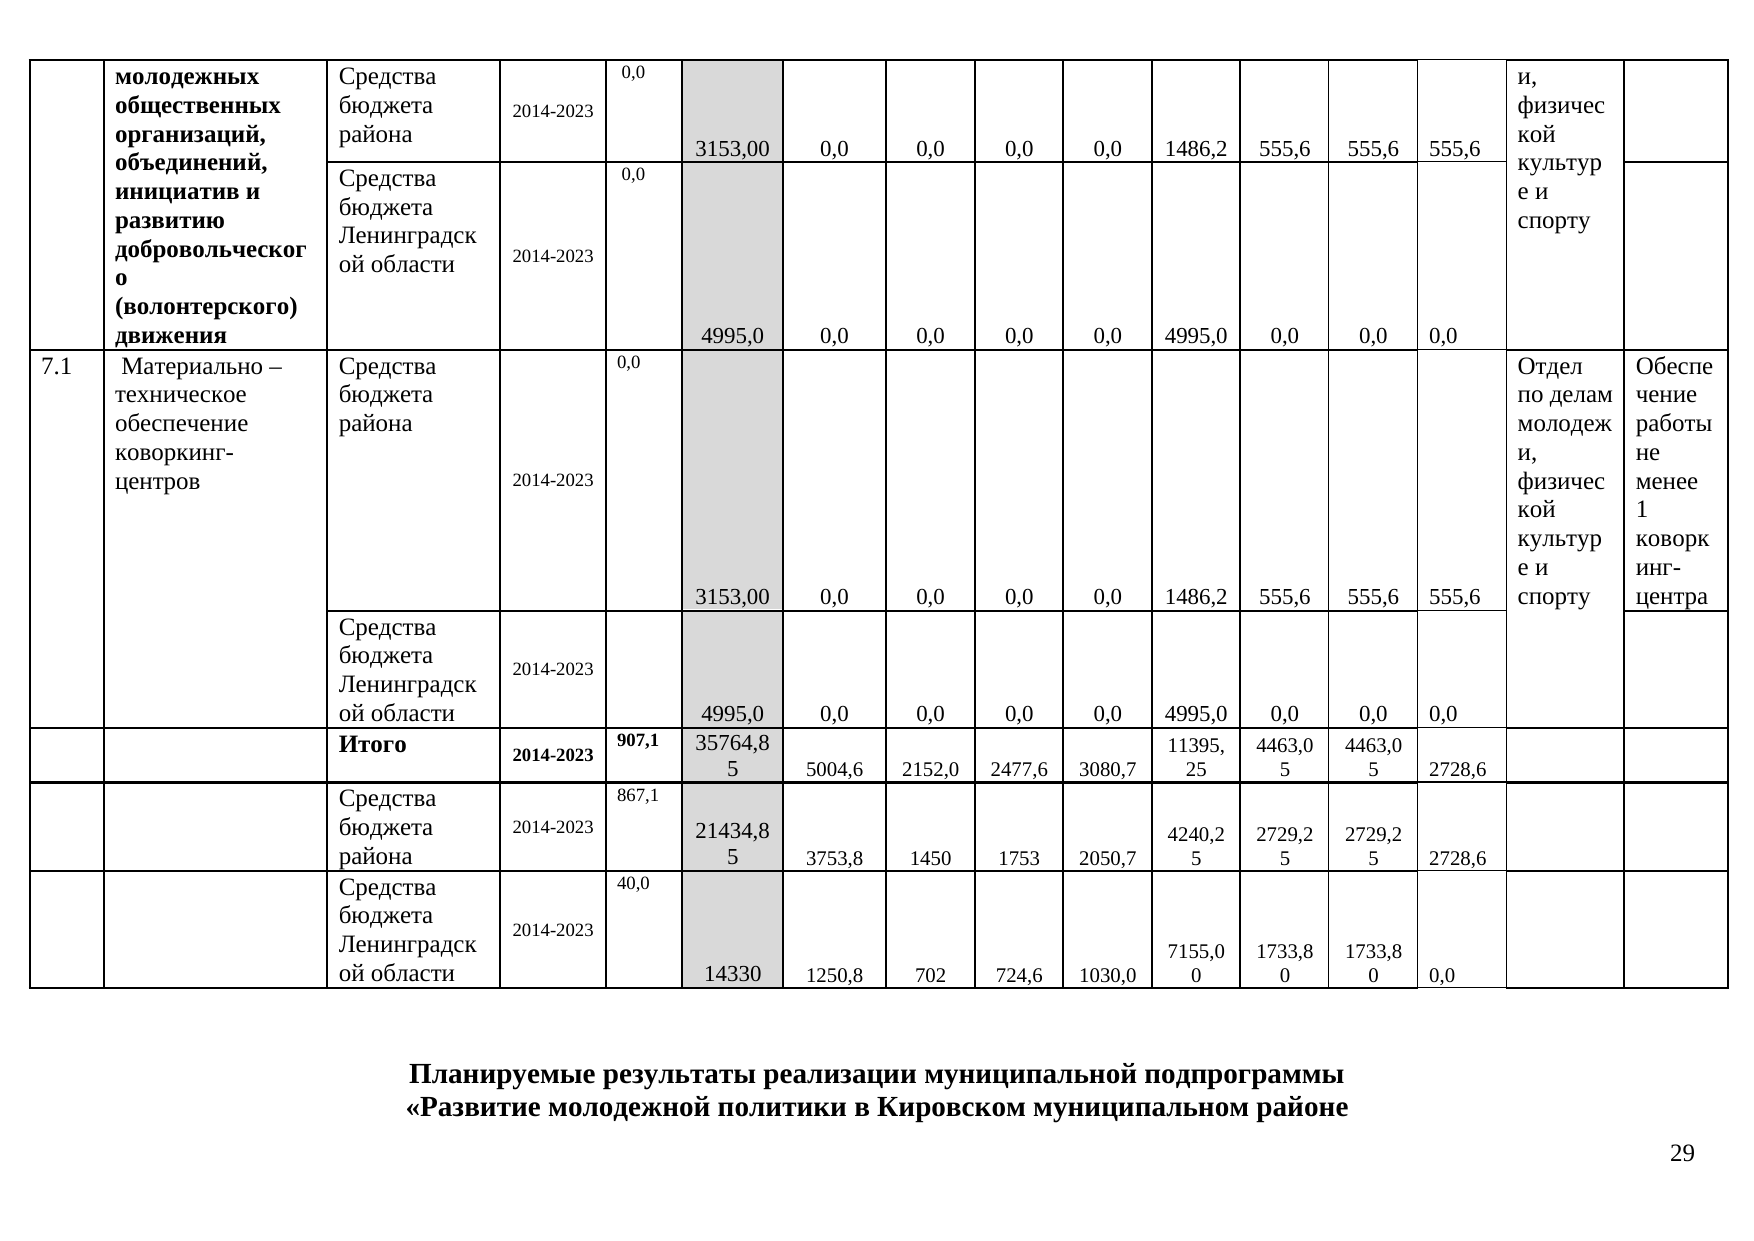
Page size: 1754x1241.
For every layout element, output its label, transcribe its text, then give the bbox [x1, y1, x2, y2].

table_cell 0,0 [976, 163, 1062, 349]
table_cell 2014-2023 [501, 872, 605, 987]
table_cell 2152,0 [887, 729, 974, 781]
table_cell 0,0 [784, 61, 885, 161]
table_cell [1625, 612, 1727, 727]
table_cell 0,0 [784, 351, 885, 609]
table_cell 555,6 [1418, 60, 1506, 161]
table_cell 0,0 [887, 163, 974, 349]
table_cell 14330 [683, 872, 782, 987]
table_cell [1507, 61, 1623, 349]
table_cell 4995,0 [1153, 612, 1239, 727]
table_cell 0,0 [1064, 163, 1151, 349]
table_cell 4995,0 [683, 163, 782, 349]
table_cell 2014-2023 [501, 351, 605, 609]
table_cell 40,0 [607, 872, 681, 987]
table_cell 555,6 [1329, 351, 1417, 609]
table_cell 0,0 [976, 612, 1062, 727]
table_cell 0,0 [1064, 61, 1151, 161]
table_cell [1625, 729, 1727, 781]
table_cell Средства бюджета района [328, 351, 499, 609]
table_cell 2014-2023 [501, 163, 605, 349]
table_cell Итого [328, 729, 499, 781]
table_cell 4463,05 [1329, 729, 1417, 781]
table_cell 3153,00 [683, 351, 782, 609]
table_cell 702 [887, 872, 974, 987]
table_cell [1625, 163, 1727, 349]
table_cell 35764,85 [683, 729, 782, 781]
table_cell 3753,8 [784, 784, 885, 870]
table_cell 2014-2023 [501, 612, 605, 727]
table_cell 2729,25 [1329, 784, 1417, 870]
text Планируемые результаты реализации муниципальной подпрограммы [59, 1056, 1695, 1089]
table_cell 0,0 [1241, 163, 1328, 349]
table_cell 2477,6 [976, 729, 1062, 781]
table_cell 3153,00 [683, 61, 782, 161]
table_cell 7155,00 [1153, 872, 1239, 987]
table_cell Материально – техническое обеспечение коворкинг-центров [105, 351, 326, 727]
table_cell 0,0 [887, 61, 974, 161]
table_cell 2050,7 [1064, 784, 1151, 870]
table_cell 0,0 [784, 612, 885, 727]
table_cell 0,0 [887, 351, 974, 609]
table_cell 555,6 [1241, 61, 1328, 161]
table_cell [105, 784, 326, 870]
table_cell 4995,0 [1153, 163, 1239, 349]
table_cell 4240,25 [1153, 784, 1239, 870]
table_cell [105, 872, 326, 987]
table_cell 907,1 [607, 729, 681, 781]
table_cell 1753 [976, 784, 1062, 870]
table_cell 3080,7 [1064, 729, 1151, 781]
table_cell Средства бюджета Ленинградской области [328, 612, 499, 727]
table_cell Средства бюджета Ленинградской области [328, 163, 499, 349]
table_cell Обеспечение работы не менее 1 коворкинг-центра [1625, 351, 1727, 609]
table_cell 1030,0 [1064, 872, 1151, 987]
table_cell 11395,25 [1153, 729, 1239, 781]
table_cell Отдел по делам молодежи, физической культуре и спорту [1507, 351, 1623, 727]
table_cell 0,0 [1418, 871, 1506, 987]
table_cell [1625, 872, 1727, 987]
table_cell 0,0 [1418, 611, 1506, 727]
table_cell Средства бюджета района [328, 61, 499, 161]
table_cell Средства бюджета Ленинградской области [328, 872, 499, 987]
table_cell 0,0 [1064, 612, 1151, 727]
table_cell 555,6 [1329, 61, 1417, 161]
table_cell 0,0 [1329, 612, 1417, 727]
table_cell [1507, 729, 1623, 781]
table_cell 7.1 [31, 351, 103, 727]
table_cell 4995,0 [683, 612, 782, 727]
table_cell 0,0 [784, 163, 885, 349]
table_cell 0,0 [976, 61, 1062, 161]
table_cell 555,6 [1418, 350, 1506, 609]
table_cell 4463,05 [1241, 729, 1328, 781]
table_cell [607, 612, 681, 727]
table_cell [105, 61, 326, 349]
table_cell Средства бюджета района [328, 784, 499, 870]
table_cell 1733,80 [1329, 872, 1417, 987]
table_cell 1250,8 [784, 872, 885, 987]
table_cell 0,0 [976, 351, 1062, 609]
table_cell 1733,80 [1241, 872, 1328, 987]
table_cell 1486,2 [1153, 351, 1239, 609]
table_cell 555,6 [1241, 351, 1328, 609]
table_cell [1625, 61, 1727, 161]
table_cell [1625, 784, 1727, 870]
table_cell 2014-2023 [501, 784, 605, 870]
table_cell [105, 729, 326, 781]
table_cell [1507, 872, 1623, 987]
table_cell 0,0 [1418, 162, 1506, 349]
table_cell 0,0 [887, 612, 974, 727]
table_cell 0,0 [607, 351, 681, 609]
table_cell [31, 872, 103, 987]
table_cell [31, 729, 103, 781]
table_cell 724,6 [976, 872, 1062, 987]
table_cell 21434,85 [683, 784, 782, 870]
table_cell 5004,6 [784, 729, 885, 781]
table_cell 2014-2023 [501, 729, 605, 781]
table_cell 0,0 [1329, 163, 1417, 349]
table_cell 2728,6 [1418, 783, 1506, 870]
text «Развитие молодежной политики в Кировском муниципальном районе [59, 1089, 1695, 1123]
table_cell [31, 784, 103, 870]
table_cell 7 [31, 61, 103, 349]
table_cell 0,0 [607, 163, 681, 349]
table_cell 2729,25 [1241, 784, 1328, 870]
table_cell 1450 [887, 784, 974, 870]
table_cell 2014-2023 [501, 61, 605, 161]
table_cell [1507, 784, 1623, 870]
table_cell 0,0 [607, 61, 681, 161]
table_cell 1486,2 [1153, 61, 1239, 161]
table_cell 0,0 [1064, 351, 1151, 609]
table_cell 2728,6 [1418, 728, 1506, 781]
table_cell 867,1 [607, 784, 681, 870]
table_cell 0,0 [1241, 612, 1328, 727]
